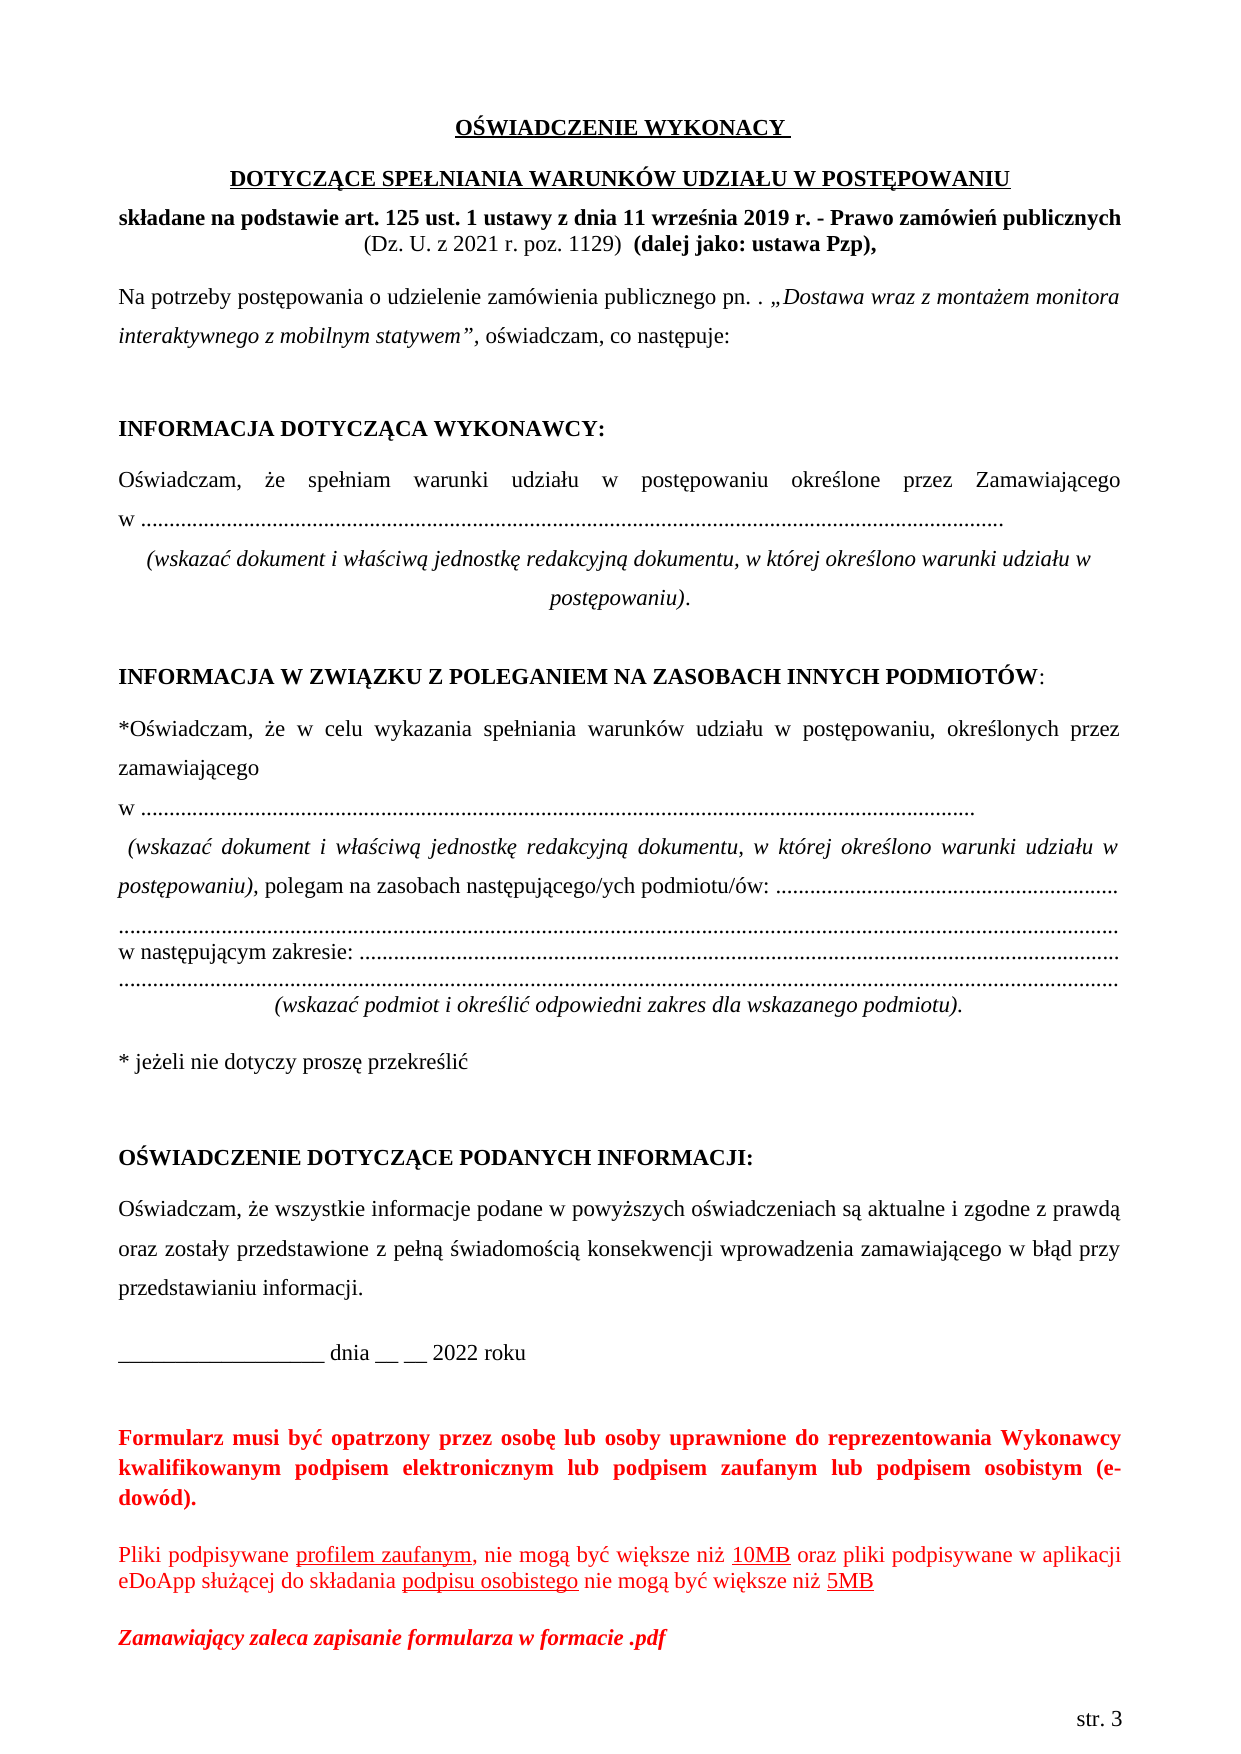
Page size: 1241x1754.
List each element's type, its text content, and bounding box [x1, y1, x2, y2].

text Oświadczam, że wszystkie informacje podane w powyższych oświadczeniach są aktualne i zgodne z prawdą oraz zostały przedstawione z pełną świadomością konsekwencji wprowadzenia zamawiającego w błąd przy przedstawianiu informacji. [118, 1195, 1122, 1300]
text Pliki podpisywane profilem zaufanym, nie mogą być większe niż 10MB oraz pliki podpisywane w aplikacji eDoApp służącej do składania podpisu osobistego nie mogą być większe niż 5MB [118, 1541, 1122, 1594]
text INFORMACJA W ZWIĄZKU Z POLEGANIEM NA ZASOBACH INNYCH PODMIOTÓW: [99, 663, 1122, 690]
text (wskazać dokument i właściwą jednostkę redakcyjną dokumentu, w której określono warunki udziału w postępowaniu), polegam na zasobach następującego/ych podmiotu/ów: ............................................................ [118, 833, 1122, 899]
text w następującym zakresie: ..................................................................................................................................... [118, 938, 1122, 965]
text (wskazać podmiot i określić odpowiedni zakres dla wskazanego podmiotu). [118, 991, 1122, 1017]
text OŚWIADCZENIE DOTYCZĄCE PODANYCH INFORMACJI: [118, 1144, 1122, 1170]
text ............................................................................................................................................................................... [118, 912, 1122, 938]
text ............................................................................................................................................................................... [118, 965, 1122, 991]
text Oświadczam, że spełniam warunki udziału w postępowaniu określone przez Zamawiającego w ....................................................................................................................................................... [118, 466, 1122, 532]
text Na potrzeby postępowania o udzielenie zamówienia publicznego pn. . „Dostawa wraz z montażem monitora interaktywnego z mobilnym statywem”, oświadczam, co następuje: [118, 283, 1122, 349]
text składane na podstawie art. 125 ust. 1 ustawy z dnia 11 września 2019 r. - Prawo zamówień publicznych (Dz. U. z 2021 r. poz. 1129) (dalej jako: ustawa Pzp), [118, 204, 1122, 257]
text INFORMACJA DOTYCZĄCA WYKONAWCY: [118, 414, 1122, 441]
text (wskazać dokument i właściwą jednostkę redakcyjną dokumentu, w której określono warunki udziału w postępowaniu). [118, 545, 1122, 611]
text DOTYCZĄCE SPEŁNIANIA WARUNKÓW UDZIAŁU W POSTĘPOWANIU [118, 165, 1122, 191]
text Formularz musi być opatrzony przez osobę lub osoby uprawnione do reprezentowania Wykonawcy kwalifikowanym podpisem elektronicznym lub podpisem zaufanym lub podpisem osobistym (e-dowód). [118, 1424, 1122, 1511]
text * jeżeli nie dotyczy proszę przekreślić [118, 1048, 1122, 1074]
text OŚWIADCZENIE WYKONACY [118, 114, 1122, 140]
text *Oświadczam, że w celu wykazania spełniania warunków udziału w postępowaniu, określonych przez zamawiającego w .................................................................................................................................................. [118, 715, 1122, 820]
text Zamawiający zaleca zapisanie formularza w formacie .pdf [118, 1624, 1122, 1650]
text __________________ dnia __ __ 2022 roku [118, 1338, 1122, 1365]
